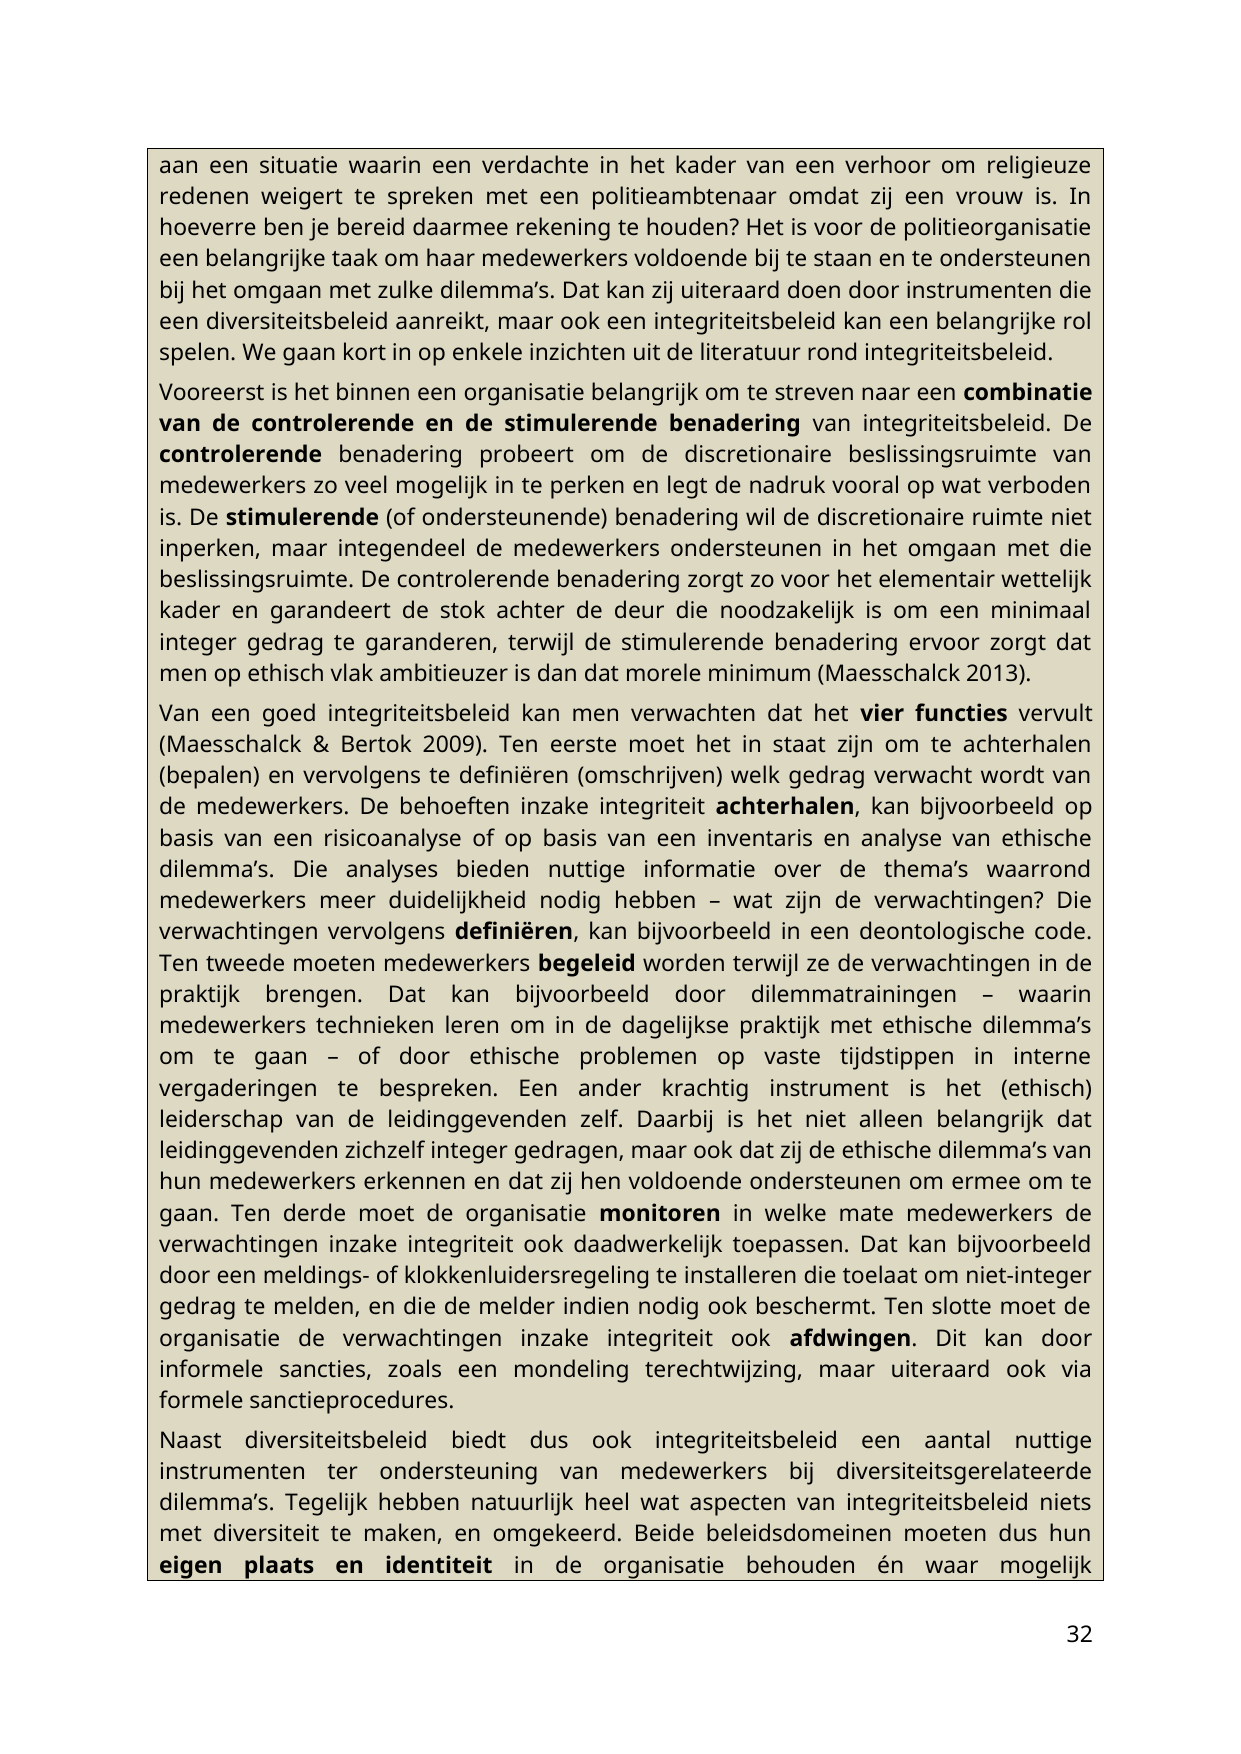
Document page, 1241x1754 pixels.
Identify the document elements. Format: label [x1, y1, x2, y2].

table_header [148, 149, 1103, 1580]
